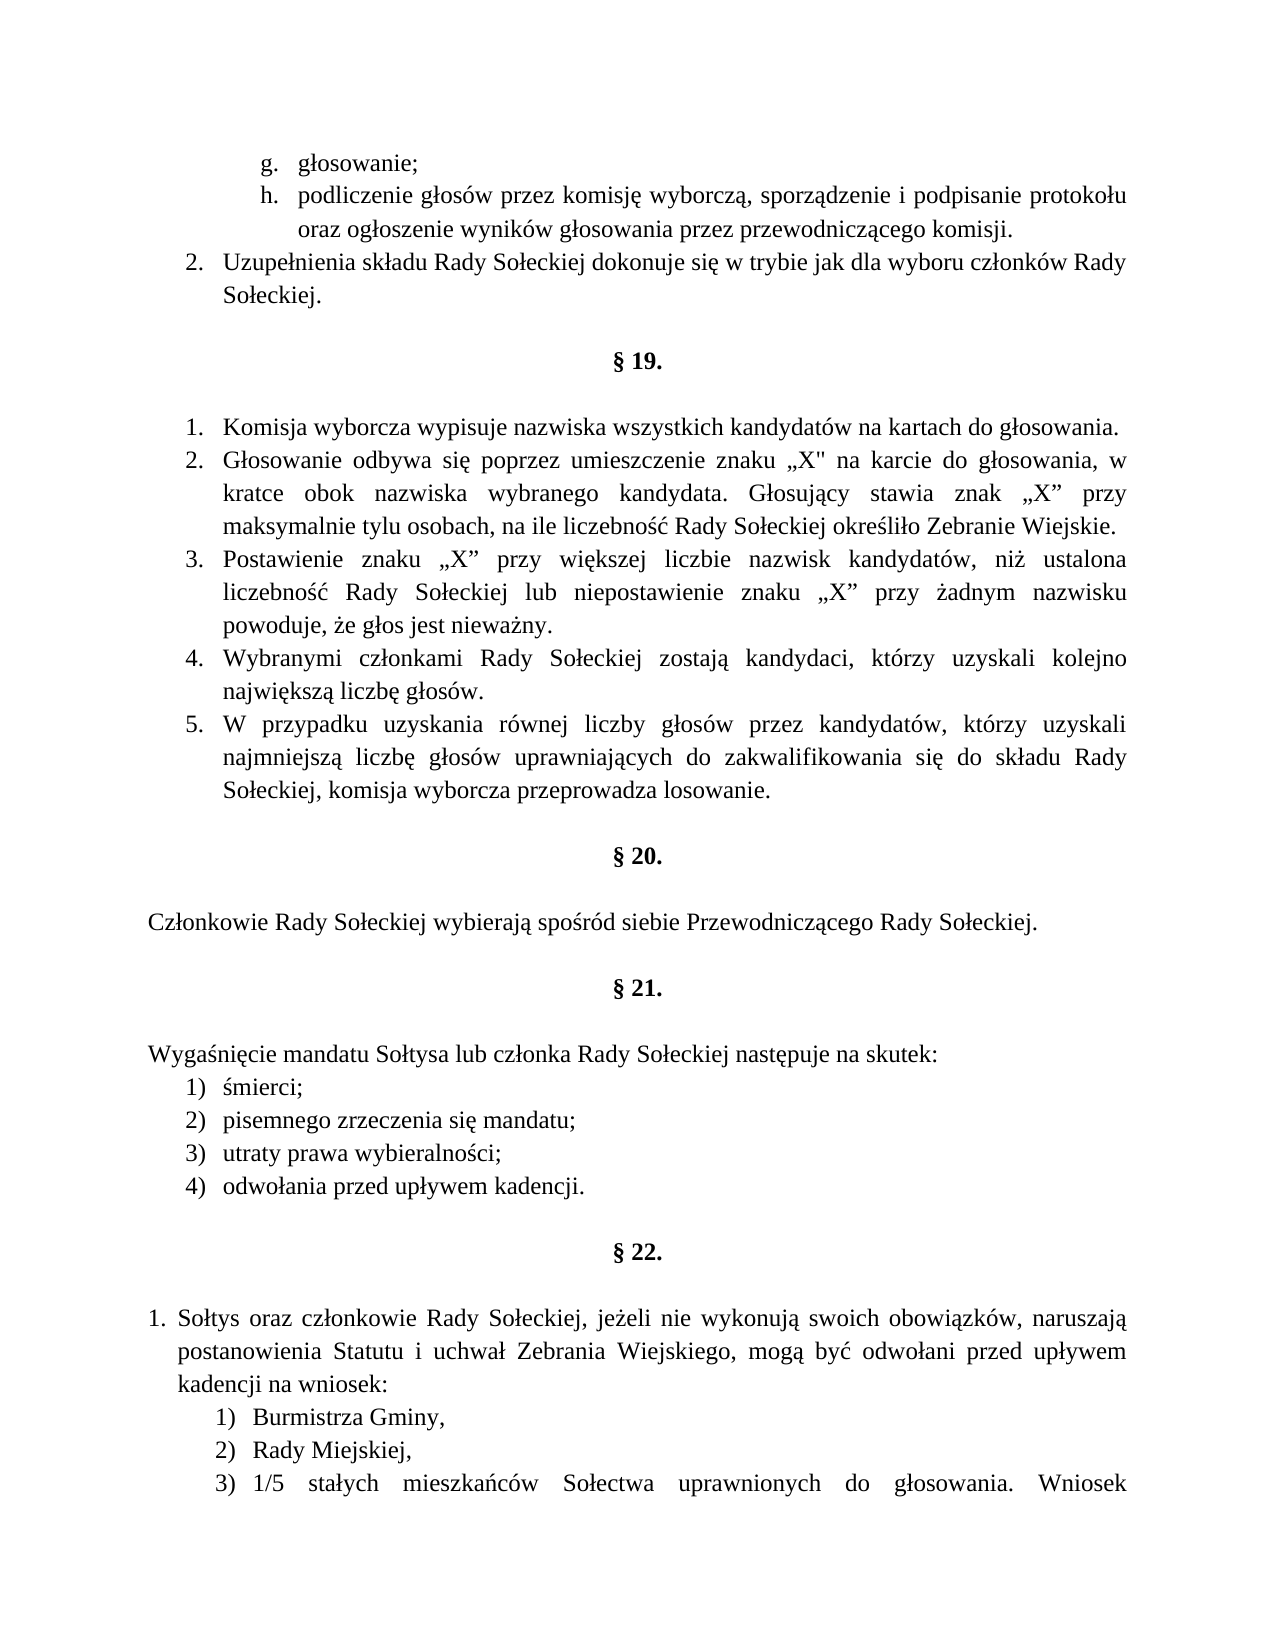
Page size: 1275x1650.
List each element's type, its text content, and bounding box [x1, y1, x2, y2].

list Rady Miejskiej, [215, 1435, 1127, 1464]
list śmierci; [185, 1072, 1127, 1101]
list W przypadku uzyskania równej liczby głosów przez kandydatów, którzy uzyskali najmniejszą liczbę głosów uprawniających do zakwalifikowania się do składu Rady Sołeckiej, komisja wyborcza przeprowadza losowanie. [185, 709, 1127, 804]
list Głosowanie odbywa się poprzez umieszczenie znaku „X" na karcie do głosowania, w kratce obok nazwiska wybranego kandydata. Głosujący stawia znak „X” przy maksymalnie tylu osobach, na ile liczebność Rady Sołeckiej określiło Zebranie Wiejskie. [185, 445, 1127, 539]
text Wygaśnięcie mandatu Sołtysa lub członka Rady Sołeckiej następuje na skutek: [148, 1039, 1127, 1068]
list Wybranymi członkami Rady Sołeckiej zostają kandydaci, którzy uzyskali kolejno największą liczbę głosów. [185, 643, 1127, 705]
list Komisja wyborcza wypisuje nazwiska wszystkich kandydatów na kartach do głosowania. [185, 412, 1127, 441]
list Sołtys oraz członkowie Rady Sołeckiej, jeżeli nie wykonują swoich obowiązków, naruszają postanowienia Statutu i uchwał Zebrania Wiejskiego, mogą być odwołani przed upływem kadencji na wniosek: [148, 1303, 1127, 1398]
text § 19. [148, 346, 1127, 374]
list głosowanie; [260, 148, 1127, 176]
list Uzupełnienia składu Rady Sołeckiej dokonuje się w trybie jak dla wyboru członków Rady Sołeckiej. [185, 247, 1127, 308]
list pisemnego zrzeczenia się mandatu; [185, 1105, 1127, 1134]
list Burmistrza Gminy, [215, 1402, 1127, 1431]
list odwołania przed upływem kadencji. [185, 1171, 1127, 1200]
list Postawienie znaku „X” przy większej liczbie nazwisk kandydatów, niż ustalona liczebność Rady Sołeckiej lub niepostawienie znaku „X” przy żadnym nazwisku powoduje, że głos jest nieważny. [185, 544, 1127, 639]
text § 20. [148, 841, 1127, 870]
list podliczenie głosów przez komisję wyborczą, sporządzenie i podpisanie protokołu oraz ogłoszenie wyników głosowania przez przewodniczącego komisji. [260, 181, 1127, 242]
text § 21. [148, 973, 1127, 1002]
text § 22. [148, 1237, 1127, 1266]
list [215, 1468, 1127, 1497]
text Członkowie Rady Sołeckiej wybierają spośród siebie Przewodniczącego Rady Sołeckiej. [148, 907, 1127, 936]
list utraty prawa wybieralności; [185, 1138, 1127, 1167]
